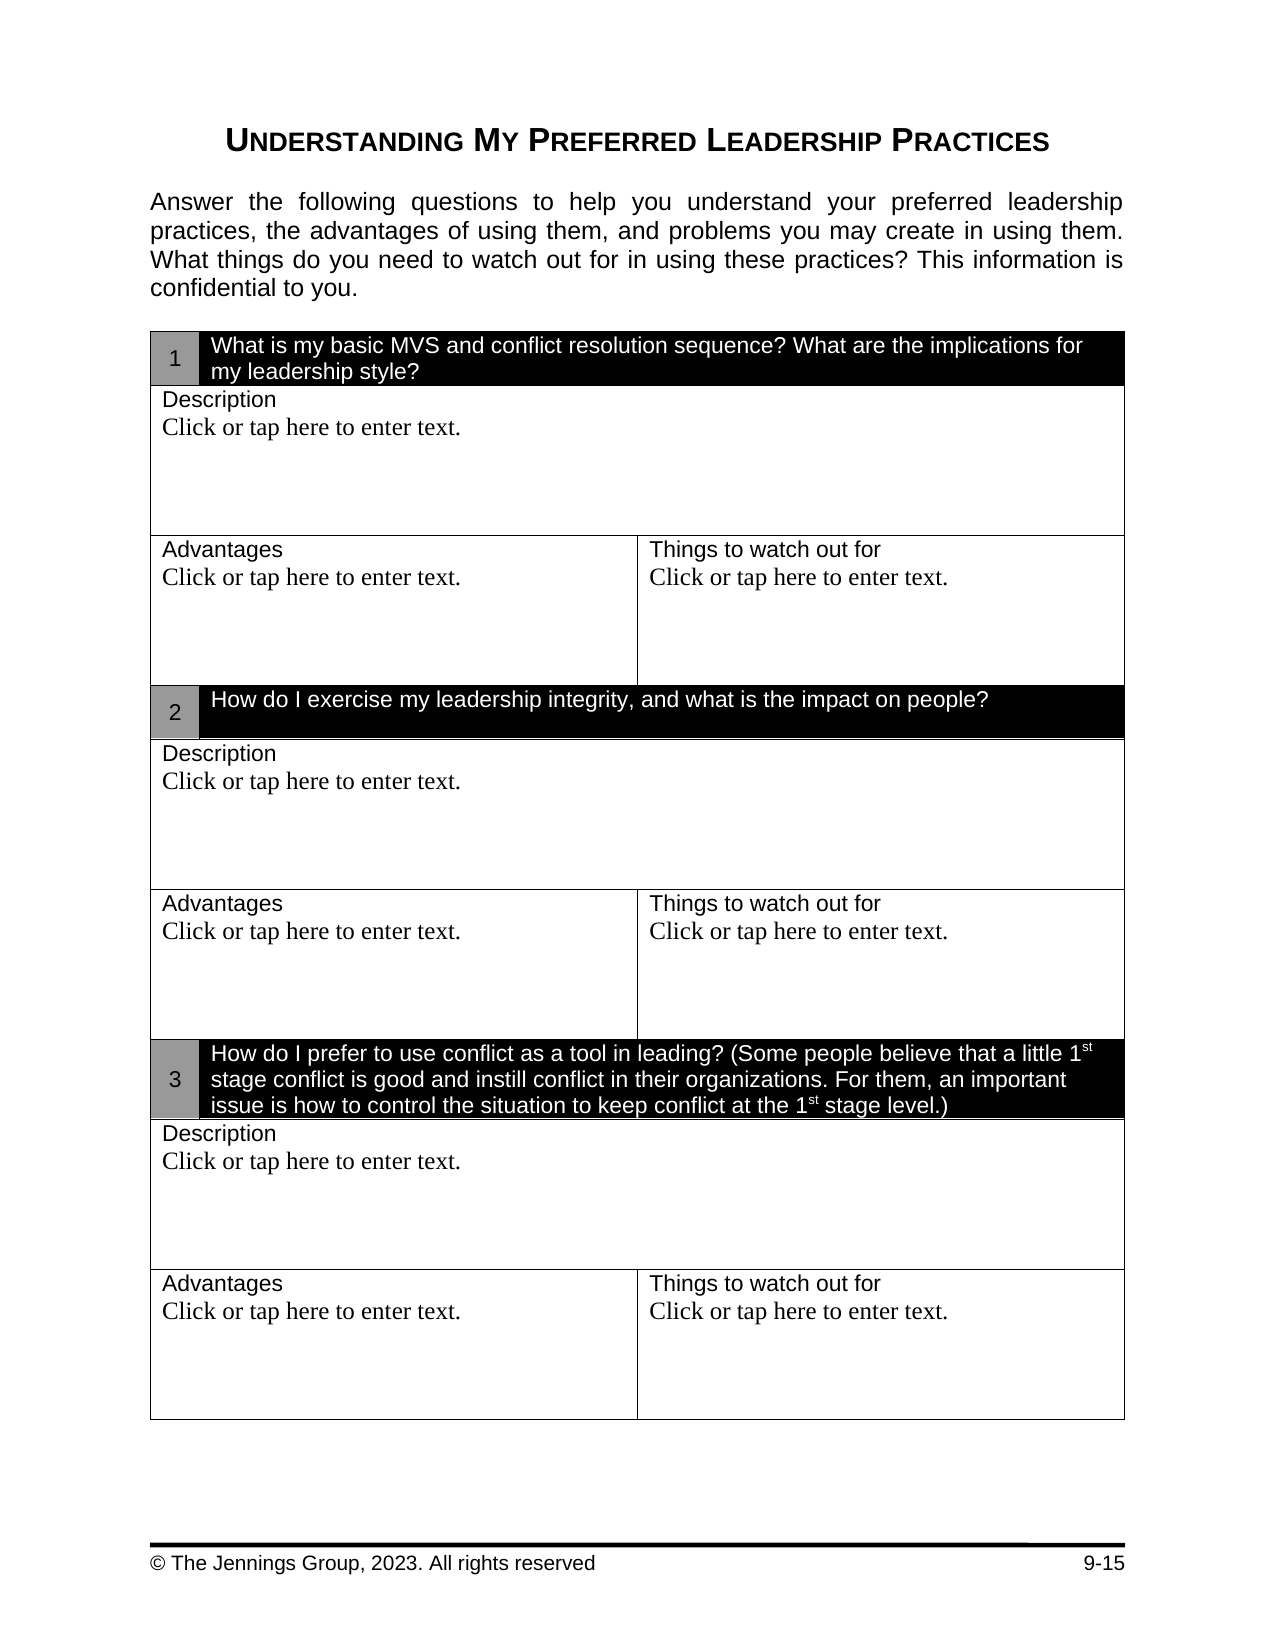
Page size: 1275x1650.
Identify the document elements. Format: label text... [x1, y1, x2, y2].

table_cell 2 [151, 686, 199, 738]
table_cell 3 [151, 1040, 199, 1118]
text Answer the following questions to help you understand your preferred leadership practices, the advantages of using them, and problems you may create in using them. What things do you need to watch out for in using these practices? This information is confidential to you. [150, 187, 1125, 302]
table_cell Things to watch out for [638, 1270, 1124, 1418]
table_cell Description [151, 1120, 1124, 1268]
table_cell Description [151, 740, 1124, 888]
table_cell Advantages [151, 536, 637, 685]
table_cell Advantages [151, 890, 637, 1038]
table_cell Description [151, 386, 1124, 535]
table_cell How do I prefer to use conflict as a tool in leading? (Some people believe that a little 1st stage conflict is good and instill conflict in their organizations. For them, an important issue is how to control the situation to keep conflict at the 1st stage level.) [200, 1040, 1124, 1118]
table_cell Things to watch out for [638, 536, 1124, 685]
subtitle Understanding My Preferred Leadership Practices [150, 120, 1125, 158]
table_header What is my basic MVS and conflict resolution sequence? What are the implications for my leadership style? [200, 332, 1124, 385]
table_cell Things to watch out for [638, 890, 1124, 1038]
table_header 1 [151, 332, 199, 385]
table_cell How do I exercise my leadership integrity, and what is the impact on people? [200, 686, 1124, 738]
table_cell Advantages [151, 1270, 637, 1418]
